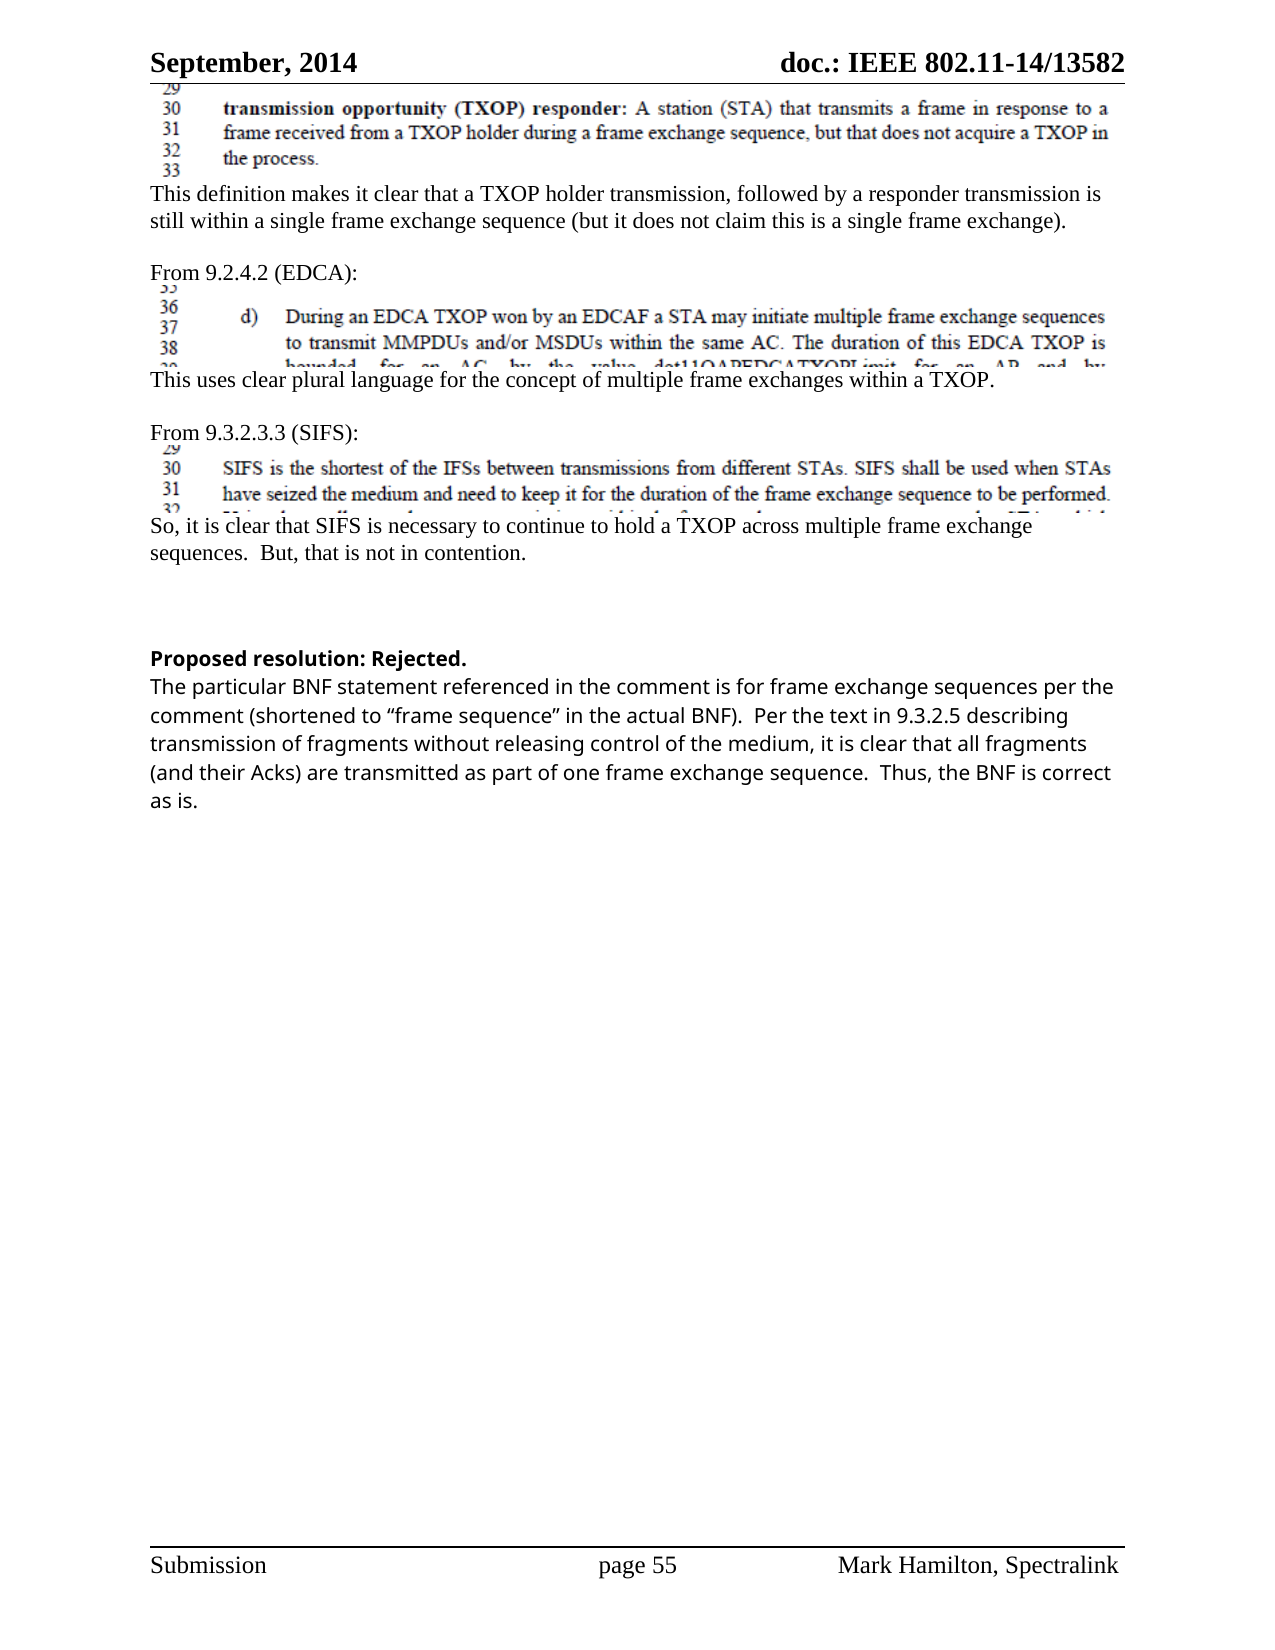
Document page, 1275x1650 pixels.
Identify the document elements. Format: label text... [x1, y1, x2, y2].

picture [150, 445, 1125, 513]
text From 9.2.4.2 (EDCA): [150, 259, 1125, 285]
text This uses clear plural language for the concept of multiple frame exchanges within a TXOP. [150, 367, 1125, 393]
text From 9.3.2.3.3 (SIFS): [150, 419, 1125, 445]
text This definition makes it clear that a TXOP holder transmission, followed by a responder transmission is still within a single frame exchange sequence (but it does not claim this is a single frame exchange). [150, 181, 1125, 233]
text The particular BNF statement referenced in the comment is for frame exchange sequences per the comment (shortened to “frame sequence” in the actual BNF). Per the text in 9.3.2.5 describing transmission of fragments without releasing control of the medium, it is clear that all fragments (and their Acks) are transmitted as part of one frame exchange sequence. Thus, the BNF is correct as is. [150, 672, 1125, 815]
text Proposed resolution: Rejected. [150, 644, 1125, 672]
text So, it is clear that SIFS is necessary to continue to hold a TXOP across multiple frame exchange sequences. But, that is not in contention. [150, 513, 1125, 565]
picture [150, 285, 1125, 367]
picture [150, 84, 1125, 181]
